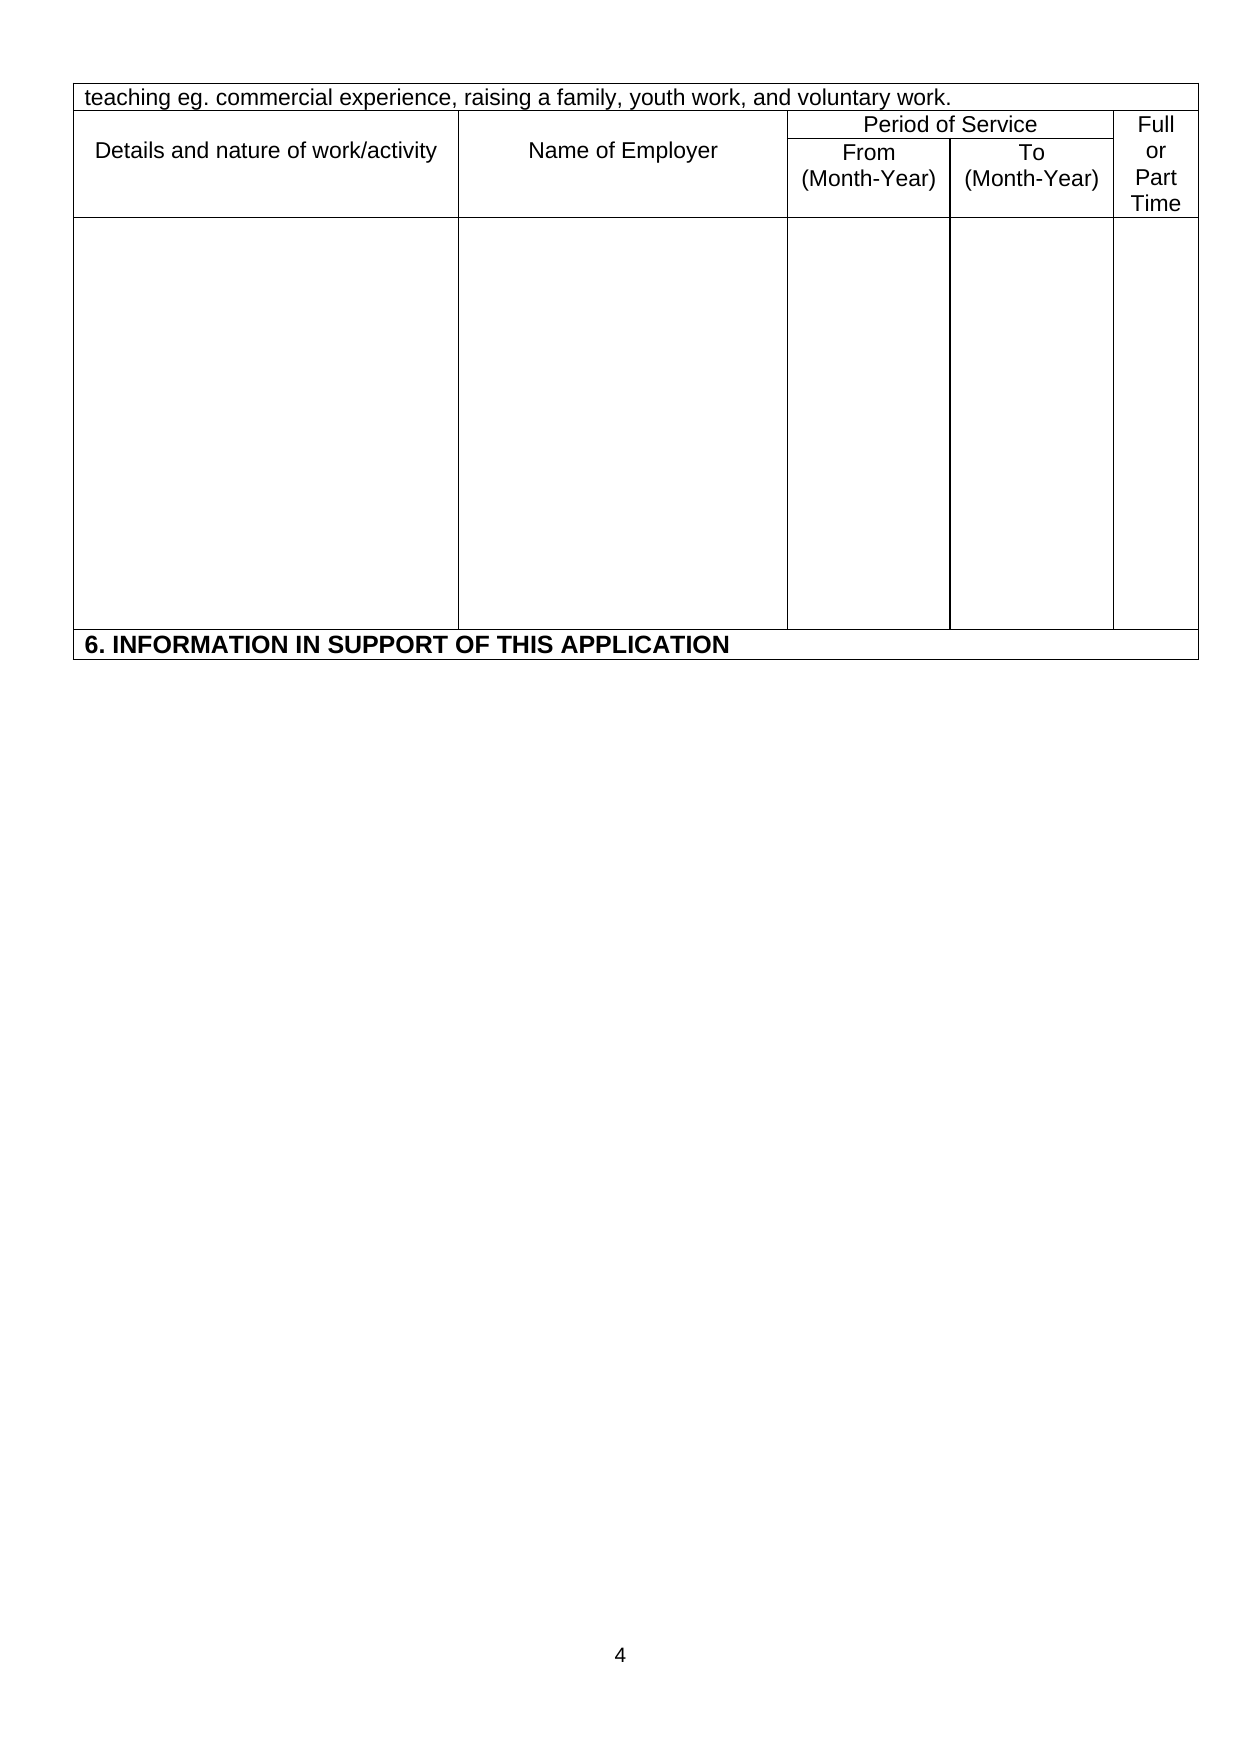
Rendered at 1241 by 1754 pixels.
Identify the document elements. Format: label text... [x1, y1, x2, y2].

table_cell [788, 218, 949, 629]
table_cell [74, 84, 1198, 110]
table_cell [459, 218, 787, 629]
table_cell [74, 218, 458, 629]
table_cell Period of Service [788, 111, 1113, 137]
table_cell Full or Part Time [1114, 111, 1198, 217]
table_cell From (Month-Year) [788, 139, 949, 217]
table_cell To (Month-Year) [951, 139, 1113, 217]
table_cell [1114, 218, 1198, 629]
table_cell [951, 218, 1113, 629]
table_cell Name of Employer [459, 111, 787, 217]
table_cell 6. INFORMATION IN SUPPORT OF THIS APPLICATION [74, 630, 1198, 659]
table_cell Details and nature of work/activity [74, 111, 458, 217]
